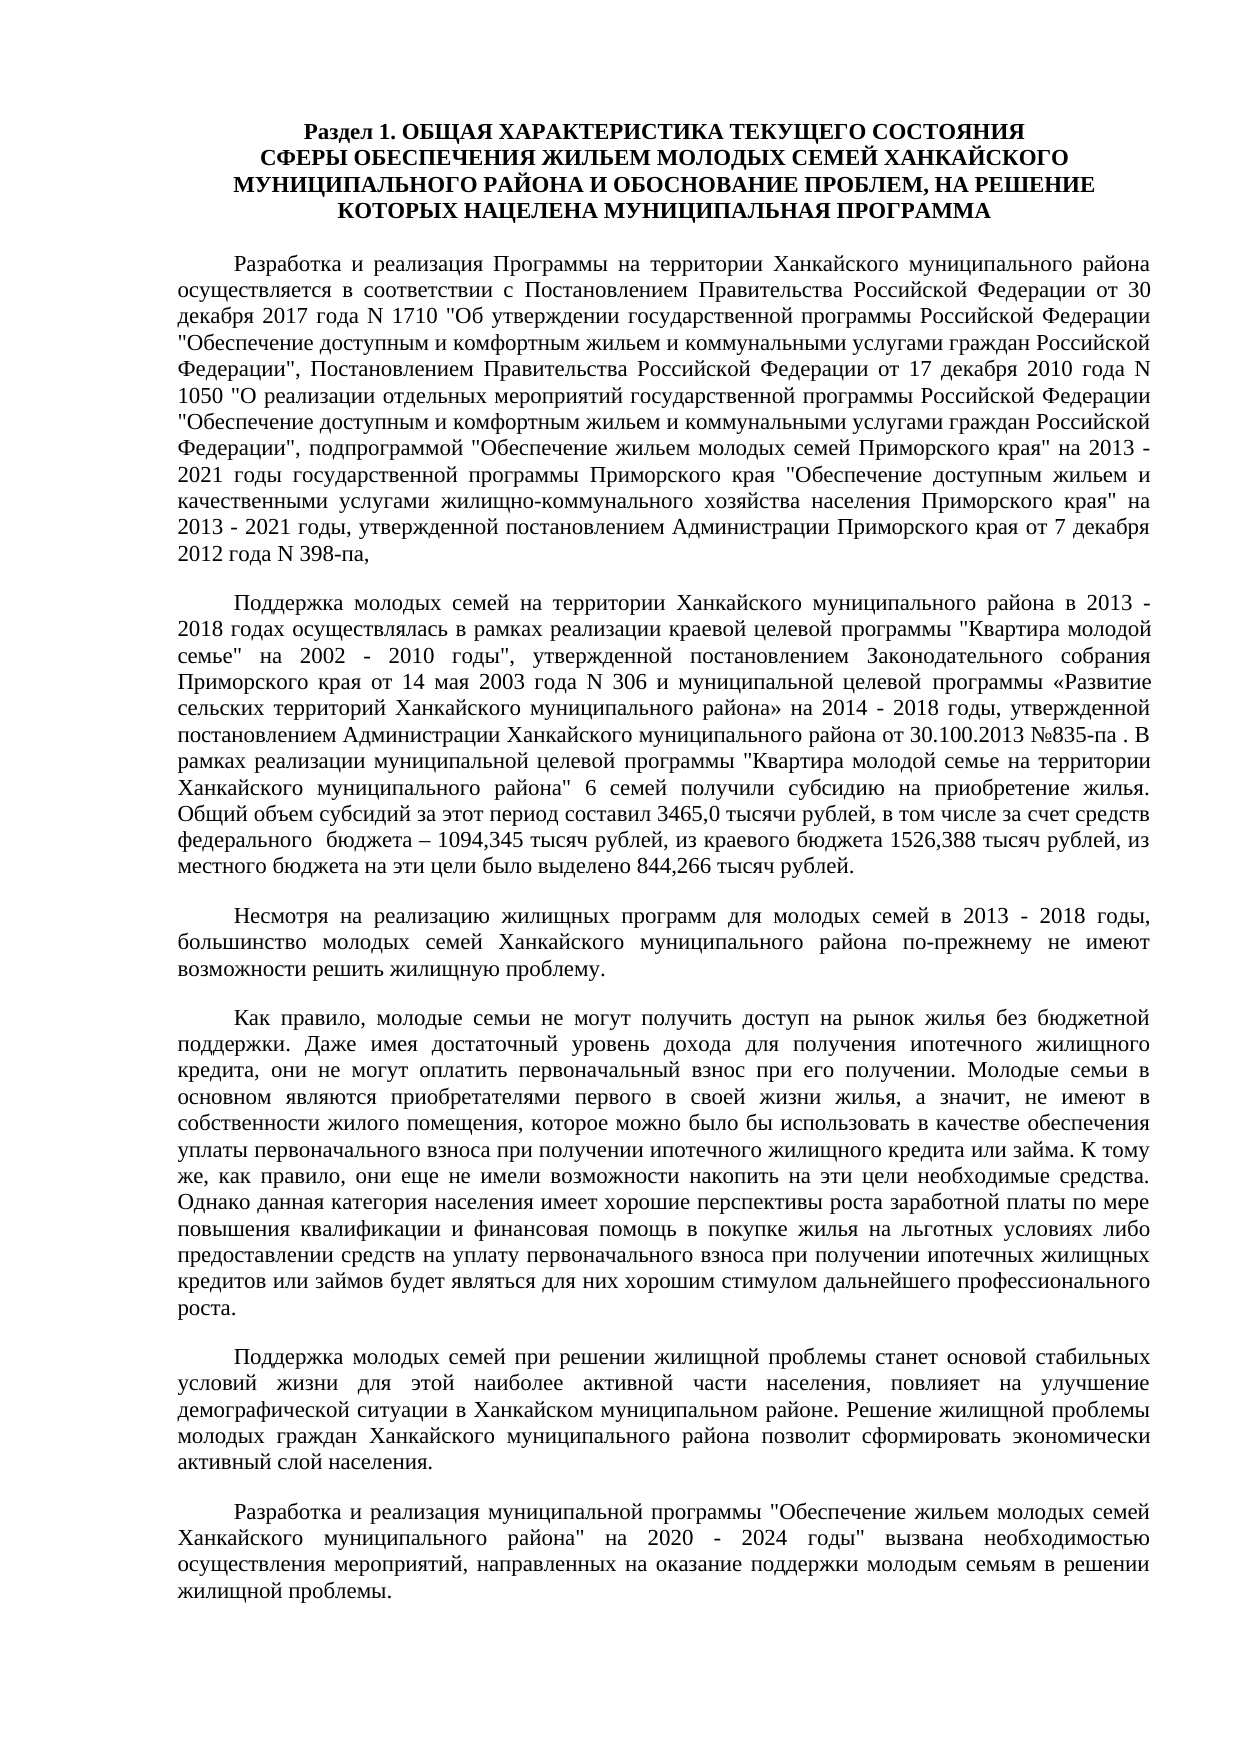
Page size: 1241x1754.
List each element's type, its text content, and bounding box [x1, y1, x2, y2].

text Поддержка молодых семей на территории Ханкайского муниципального района в 2013 - 2018 годах осуществлялась в рамках реализации краевой целевой программы "Квартира молодой семье" на 2002 - 2010 годы", утвержденной постановлением Законодательного собрания Приморского края от 14 мая 2003 года N 306 и муниципальной целевой программы «Развитие сельских территорий Ханкайского муниципального района» на 2014 - 2018 годы, утвержденной постановлением Администрации Ханкайского муниципального района от 30.100.2013 №835-па . В рамках реализации муниципальной целевой программы "Квартира молодой семье на территории Ханкайского муниципального района" 6 семей получили субсидию на приобретение жилья. Общий объем субсидий за этот период составил 3465,0 тысячи рублей, в том числе за счет средств федерального бюджета – 1094,345 тысяч рублей, из краевого бюджета 1526,388 тысяч рублей, из местного бюджета на эти цели было выделено 844,266 тысяч рублей. [177, 589, 1152, 879]
title Раздел 1. ОБЩАЯ ХАРАКТЕРИСТИКА ТЕКУЩЕГО СОСТОЯНИЯ [177, 118, 1152, 144]
text Как правило, молодые семьи не могут получить доступ на рынок жилья без бюджетной поддержки. Даже имея достаточный уровень дохода для получения ипотечного жилищного кредита, они не могут оплатить первоначальный взнос при его получении. Молодые семьи в основном являются приобретателями первого в своей жизни жилья, а значит, не имеют в собственности жилого помещения, которое можно было бы использовать в качестве обеспечения уплаты первоначального взноса при получении ипотечного жилищного кредита или займа. К тому же, как правило, они еще не имели возможности накопить на эти цели необходимые средства. Однако данная категория населения имеет хорошие перспективы роста заработной платы по мере повышения квалификации и финансовая помощь в покупке жилья на льготных условиях либо предоставлении средств на уплату первоначального взноса при получении ипотечных жилищных кредитов или займов будет являться для них хорошим стимулом дальнейшего профессионального роста. [177, 1004, 1152, 1320]
text Разработка и реализация Программы на территории Ханкайского муниципального района осуществляется в соответствии с Постановлением Правительства Российской Федерации от 30 декабря 2017 года N 1710 "Об утверждении государственной программы Российской Федерации "Обеспечение доступным и комфортным жильем и коммунальными услугами граждан Российской Федерации", Постановлением Правительства Российской Федерации от 17 декабря 2010 года N 1050 "О реализации отдельных мероприятий государственной программы Российской Федерации "Обеспечение доступным и комфортным жильем и коммунальными услугами граждан Российской Федерации", подпрограммой "Обеспечение жильем молодых семей Приморского края" на 2013 - 2021 годы государственной программы Приморского края "Обеспечение доступным жильем и качественными услугами жилищно-коммунального хозяйства населения Приморского края" на 2013 - 2021 годы, утвержденной постановлением Администрации Приморского края от 7 декабря 2012 года N 398-па, [177, 250, 1152, 566]
text Несмотря на реализацию жилищных программ для молодых семей в 2013 - 2018 годы, большинство молодых семей Ханкайского муниципального района по-прежнему не имеют возможности решить жилищную проблему. [177, 902, 1152, 981]
text Разработка и реализация муниципальной программы "Обеспечение жильем молодых семей Ханкайского муниципального района" на 2020 - 2024 годы" вызвана необходимостью осуществления мероприятий, направленных на оказание поддержки молодым семьям в решении жилищной проблемы. [177, 1498, 1152, 1603]
title СФЕРЫ ОБЕСПЕЧЕНИЯ ЖИЛЬЕМ МОЛОДЫХ СЕМЕЙ ХАНКАЙСКОГО МУНИЦИПАЛЬНОГО РАЙОНА И ОБОСНОВАНИЕ ПРОБЛЕМ, НА РЕШЕНИЕ [177, 144, 1152, 197]
title КОТОРЫХ НАЦЕЛЕНА МУНИЦИПАЛЬНАЯ ПРОГРАММА [177, 197, 1152, 223]
text Поддержка молодых семей при решении жилищной проблемы станет основой стабильных условий жизни для этой наиболее активной части населения, повлияет на улучшение демографической ситуации в Ханкайском муниципальном районе. Решение жилищной проблемы молодых граждан Ханкайского муниципального района позволит сформировать экономически активный слой населения. [177, 1343, 1152, 1475]
